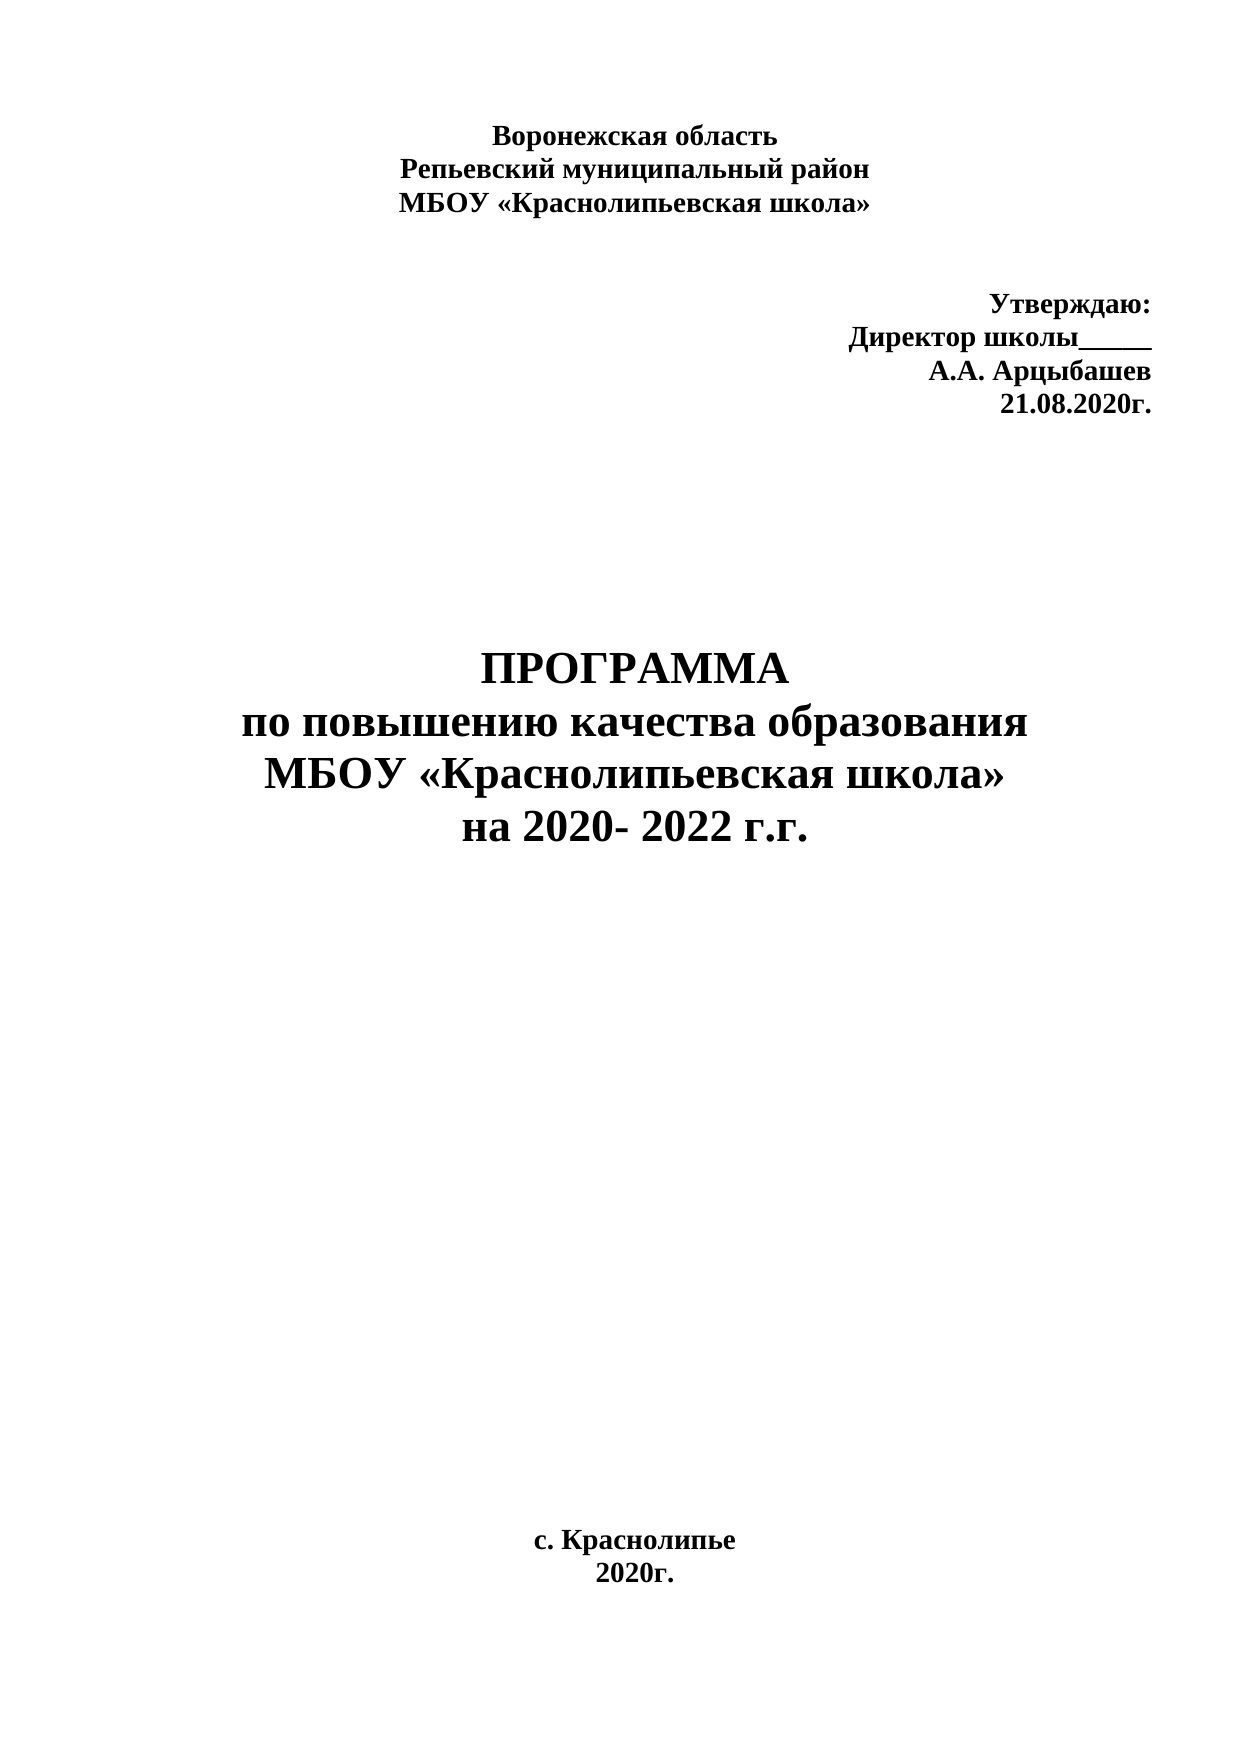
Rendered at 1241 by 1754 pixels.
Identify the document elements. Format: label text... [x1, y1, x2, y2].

text ПРОГРАММА [118, 640, 1152, 693]
text на 2020- 2022 г.г. [118, 798, 1152, 851]
text Утверждаю: [118, 286, 1152, 319]
text 21.08.2020г. [118, 386, 1152, 420]
text по повышению качества образования [118, 693, 1152, 746]
text Директор школы_____ [118, 319, 1152, 353]
text Воронежская область [118, 118, 1152, 152]
text А.А. Арцыбашев [118, 353, 1152, 386]
text 2020г. [118, 1556, 1152, 1589]
text МБОУ «Краснолипьевская школа» [118, 185, 1152, 219]
text с. Краснолипье [118, 1522, 1152, 1556]
text МБОУ «Краснолипьевская школа» [118, 746, 1152, 798]
text Репьевский муниципальный район [118, 152, 1152, 185]
